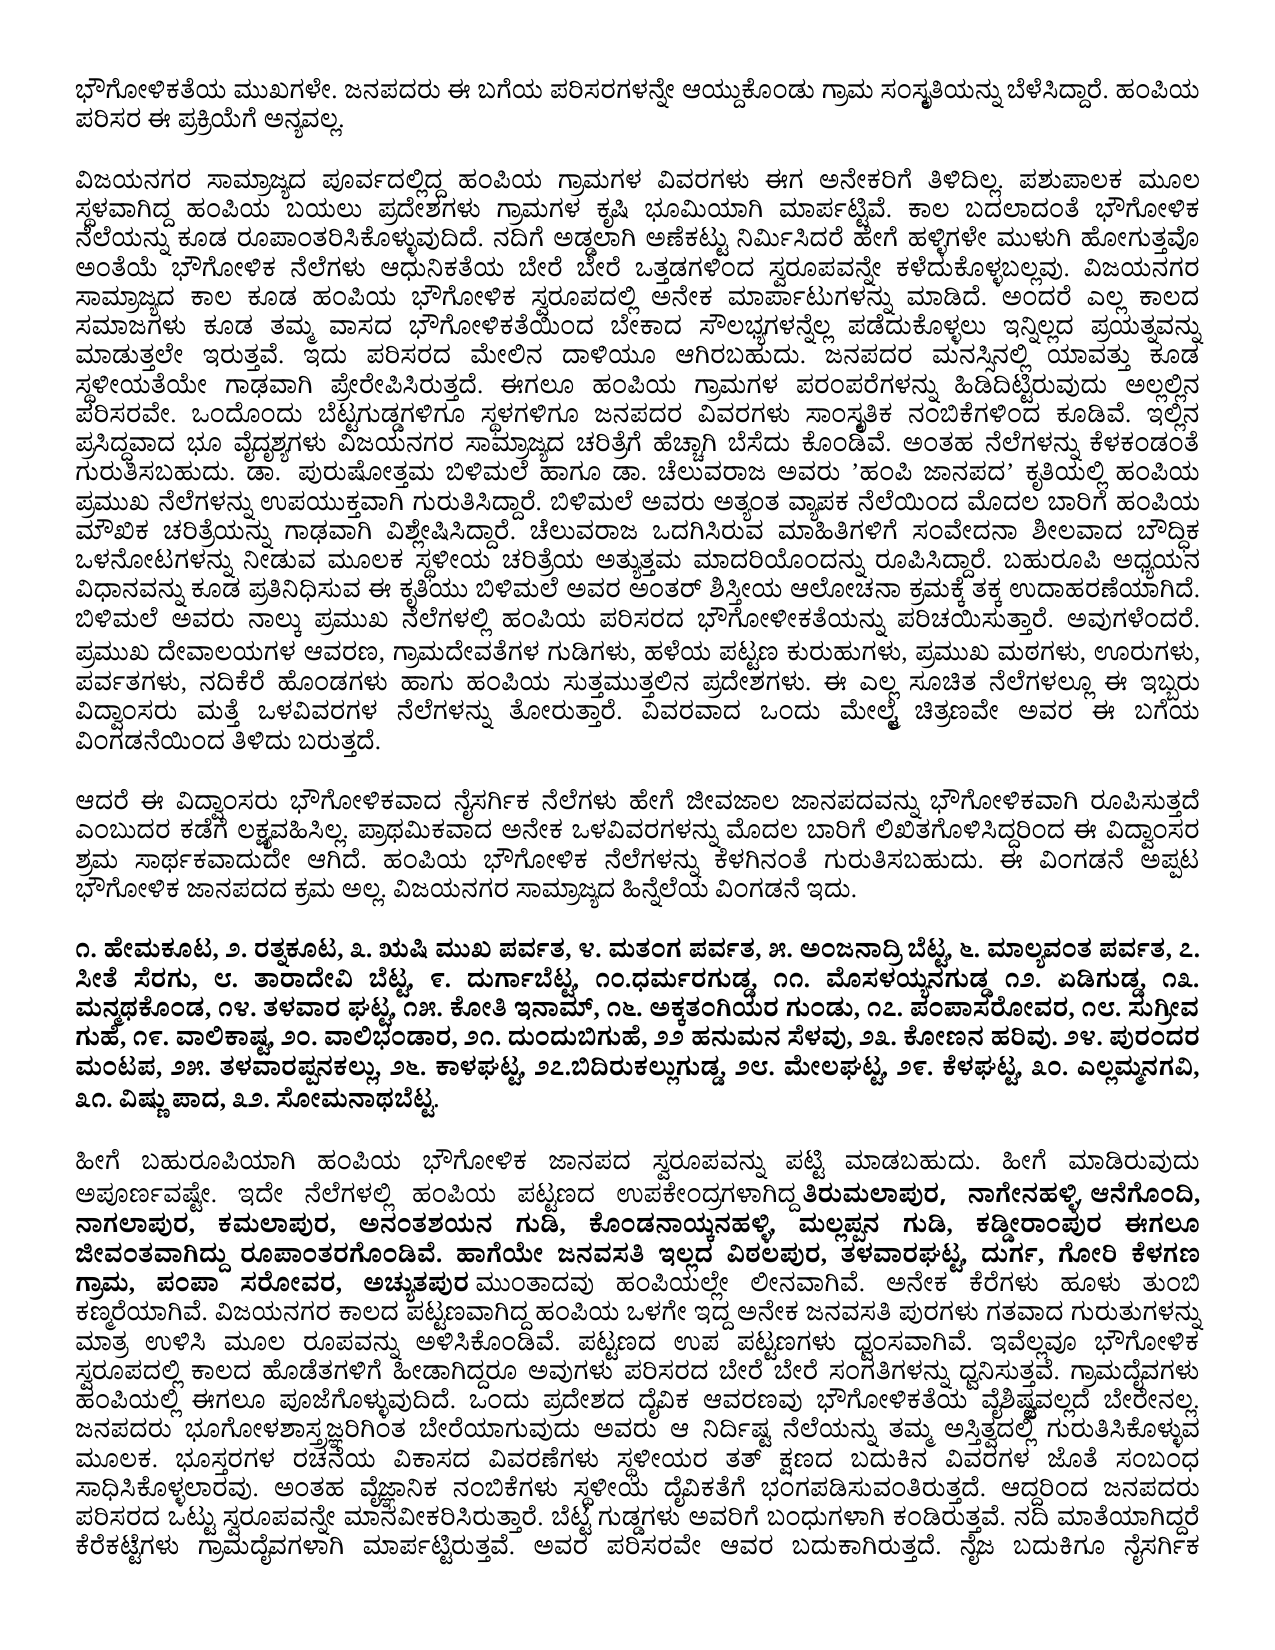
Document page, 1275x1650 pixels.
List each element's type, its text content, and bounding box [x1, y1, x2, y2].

text ವಿಜಯನಗರ ಸಾಮ್ರಾಜ್ಯದ ಪೂರ್ವದಲ್ಲಿದ್ದ ಹಂಪಿಯ ಗ್ರಾಮಗಳ ವಿವರಗಳು ಈಗ ಅನೇಕರಿಗೆ ತಿಳಿದಿಲ್ಲ. ಪಶುಪಾಲಕ ಮೂಲ ಸ್ಥಳವಾಗಿದ್ದ ಹಂಪಿಯ ಬಯಲು ಪ್ರದೇಶಗಳು ಗ್ರಾಮಗಳ ಕೃಷಿ ಭೂಮಿಯಾಗಿ ಮಾರ್ಪಟ್ಟಿವೆ. ಕಾಲ ಬದಲಾದಂತೆ ಭೌಗೋಳಿಕ ನೆಲೆಯನ್ನು ಕೂಡ ರೂಪಾಂತರಿಸಿಕೊಳ್ಳುವುದಿದೆ. ನದಿಗೆ ಅಡ್ಡಲಾಗಿ ಅಣೆಕಟ್ಟು ನಿರ್ಮಿಸಿದರೆ ಹೇಗೆ ಹಳ್ಳಿಗಳೇ ಮುಳುಗಿ ಹೋಗುತ್ತವೊ ಅಂತೆಯೆ ಭೌಗೋಳಿಕ ನೆಲೆಗಳು ಆಧುನಿಕತೆಯ ಬೇರೆ ಬೇರೆ ಒತ್ತಡಗಳಿಂದ ಸ್ವರೂಪವನ್ನೇ ಕಳೆದುಕೊಳ್ಳಬಲ್ಲವು. ವಿಜಯನಗರ ಸಾಮ್ರಾಜ್ಯದ ಕಾಲ ಕೂಡ ಹಂಪಿಯ ಭೌಗೋಳಿಕ ಸ್ವರೂಪದಲ್ಲಿ ಅನೇಕ ಮಾರ್ಪಾಟುಗಳನ್ನು ಮಾಡಿದೆ. ಅಂದರೆ ಎಲ್ಲ ಕಾಲದ ಸಮಾಜಗಳು ಕೂಡ ತಮ್ಮ ವಾಸದ ಭೌಗೋಳಿಕತೆಯಿಂದ ಬೇಕಾದ ಸೌಲಭ್ಯಗಳನ್ನೆಲ್ಲ ಪಡೆದುಕೊಳ್ಳಲು ಇನ್ನಿಲ್ಲದ ಪ್ರಯತ್ನವನ್ನು ಮಾಡುತ್ತಲೇ ಇರುತ್ತವೆ. ಇದು ಪರಿಸರದ ಮೇಲಿನ ದಾಳಿಯೂ ಆಗಿರಬಹುದು. ಜನಪದರ ಮನಸ್ಸಿನಲ್ಲಿ ಯಾವತ್ತು ಕೂಡ ಸ್ಥಳೀಯತೆಯೇ ಗಾಢವಾಗಿ ಪ್ರೇರೇಪಿಸಿರುತ್ತದೆ. ಈಗಲೂ ಹಂಪಿಯ ಗ್ರಾಮಗಳ ಪರಂಪರೆಗಳನ್ನು ಹಿಡಿದಿಟ್ಟಿರುವುದು ಅಲ್ಲಲ್ಲಿನ ಪರಿಸರವೇ. ಒಂದೊಂದು ಬೆಟ್ಟಗುಡ್ಡಗಳಿಗೂ ಸ್ಥಳಗಳಿಗೂ ಜನಪದರ ವಿವರಗಳು ಸಾಂಸ್ಕೃತಿಕ ನಂಬಿಕೆಗಳಿಂದ ಕೂಡಿವೆ. ಇಲ್ಲಿನ ಪ್ರಸಿದ್ಧವಾದ ಭೂ ವೈದೃಶ್ಯಗಳು ವಿಜಯನಗರ ಸಾಮ್ರಾಜ್ಯದ ಚರಿತ್ರೆಗೆ ಹೆಚ್ಚಾಗಿ ಬೆಸೆದು ಕೊಂಡಿವೆ. ಅಂತಹ ನೆಲೆಗಳನ್ನು ಕೆಳಕಂಡಂತೆ ಗುರುತಿಸಬಹುದು. ಡಾ. ಪುರುಷೋತ್ತಮ ಬಿಳಿಮಲೆ ಹಾಗೂ ಡಾ. ಚೆಲುವರಾಜ ಅವರು ’ಹಂಪಿ ಜಾನಪದ’ ಕೃತಿಯಲ್ಲಿ ಹಂಪಿಯ ಪ್ರಮುಖ ನೆಲೆಗಳನ್ನು ಉಪಯುಕ್ತವಾಗಿ ಗುರುತಿಸಿದ್ದಾರೆ. ಬಿಳಿಮಲೆ ಅವರು ಅತ್ಯಂತ ವ್ಯಾಪಕ ನೆಲೆಯಿಂದ ಮೊದಲ ಬಾರಿಗೆ ಹಂಪಿಯ ಮೌಖಿಕ ಚರಿತ್ರೆಯನ್ನು ಗಾಢವಾಗಿ ವಿಶ್ಲೇಷಿಸಿದ್ದಾರೆ. ಚೆಲುವರಾಜ ಒದಗಿಸಿರುವ ಮಾಹಿತಿಗಳಿಗೆ ಸಂವೇದನಾ ಶೀಲವಾದ ಬೌದ್ಧಿಕ ಒಳನೋಟಗಳನ್ನು ನೀಡುವ ಮೂಲಕ ಸ್ಥಳೀಯ ಚರಿತ್ರೆಯ ಅತ್ಯುತ್ತಮ ಮಾದರಿಯೊಂದನ್ನು ರೂಪಿಸಿದ್ದಾರೆ. ಬಹುರೂಪಿ ಅಧ್ಯಯನ ವಿಧಾನವನ್ನು ಕೂಡ ಪ್ರತಿನಿಧಿಸುವ ಈ ಕೃತಿಯು ಬಿಳಿಮಲೆ ಅವರ ಅಂತರ್ ಶಿಸ್ತೀಯ ಆಲೋಚನಾ ಕ್ರಮಕ್ಕೆ ತಕ್ಕ ಉದಾಹರಣೆಯಾಗಿದೆ. ಬಿಳಿಮಲೆ ಅವರು ನಾಲ್ಕು ಪ್ರಮುಖ ನೆಲೆಗಳಲ್ಲಿ ಹಂಪಿಯ ಪರಿಸರದ ಭೌಗೋಳೀಕತೆಯನ್ನು ಪರಿಚಯಿಸುತ್ತಾರೆ. ಅವುಗಳೆಂದರೆ. ಪ್ರಮುಖ ದೇವಾಲಯಗಳ ಆವರಣ, ಗ್ರಾಮದೇವತೆಗಳ ಗುಡಿಗಳು, ಹಳೆಯ ಪಟ್ಟಣ ಕುರುಹುಗಳು, ಪ್ರಮುಖ ಮಠಗಳು, ಊರುಗಳು, ಪರ್ವತಗಳು, ನದಿಕೆರೆ ಹೊಂಡಗಳು ಹಾಗು ಹಂಪಿಯ ಸುತ್ತಮುತ್ತಲಿನ ಪ್ರದೇಶಗಳು. ಈ ಎಲ್ಲ ಸೂಚಿತ ನೆಲೆಗಳಲ್ಲೂ ಈ ಇಬ್ಬರು ವಿದ್ವಾಂಸರು ಮತ್ತೆ ಒಳವಿವರಗಳ ನೆಲೆಗಳನ್ನು ತೋರುತ್ತಾರೆ. ವಿವರವಾದ ಒಂದು ಮೇಲ್ಮೈ ಚಿತ್ರಣವೇ ಅವರ ಈ ಬಗೆಯ ವಿಂಗಡನೆಯಿಂದ ತಿಳಿದು ಬರುತ್ತದೆ. [75, 165, 1200, 755]
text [75, 75, 1200, 133]
text ಆದರೆ ಈ ವಿದ್ವಾಂಸರು ಭೌಗೋಳಿಕವಾದ ನೈಸರ್ಗಿಕ ನೆಲೆಗಳು ಹೇಗೆ ಜೀವಜಾಲ ಜಾನಪದವನ್ನು ಭೌಗೋಳಿಕವಾಗಿ ರೂಪಿಸುತ್ತದೆ ಎಂಬುದರ ಕಡೆಗೆ ಲಕ್ಷ್ಯವಹಿಸಿಲ್ಲ. ಪ್ರಾಥಮಿಕವಾದ ಅನೇಕ ಒಳವಿವರಗಳನ್ನು ಮೊದಲ ಬಾರಿಗೆ ಲಿಖಿತಗೊಳಿಸಿದ್ದರಿಂದ ಈ ವಿದ್ವಾಂಸರ ಶ್ರಮ ಸಾರ್ಥಕವಾದುದೇ ಆಗಿದೆ. ಹಂಪಿಯ ಭೌಗೋಳಿಕ ನೆಲೆಗಳನ್ನು ಕೆಳಗಿನಂತೆ ಗುರುತಿಸಬಹುದು. ಈ ವಿಂಗಡನೆ ಅಪ್ಪಟ ಭೌಗೋಳಿಕ ಜಾನಪದದ ಕ್ರಮ ಅಲ್ಲ. ವಿಜಯನಗರ ಸಾಮ್ರಾಜ್ಯದ ಹಿನ್ನೆಲೆಯ ವಿಂಗಡನೆ ಇದು. [75, 786, 1200, 903]
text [75, 1146, 1200, 1561]
text ೧. ಹೇಮಕೂಟ, ೨. ರತ್ನಕೂಟ, ೩. ಋಷಿ ಮುಖ ಪರ್ವತ, ೪. ಮತಂಗ ಪರ್ವತ, ೫. ಅಂಜನಾದ್ರಿ ಬೆಟ್ಟ, ೬. ಮಾಲ್ಯವಂತ ಪರ್ವತ, ೭. ಸೀತೆ ಸೆರಗು, ೮. ತಾರಾದೇವಿ ಬೆಟ್ಟ, ೯. ದುರ್ಗಾಬೆಟ್ಟ, ೧೦.ಧರ್ಮರಗುಡ್ಡ, ೧೧. ಮೊಸಳಯ್ಯನಗುಡ್ಡ ೧೨. ಏಡಿಗುಡ್ಡ, ೧೩. ಮನ್ಮಥಕೊಂಡ, ೧೪. ತಳವಾರ ಘಟ್ಟ, ೧೫. ಕೋತಿ ಇನಾಮ್, ೧೬. ಅಕ್ಕತಂಗಿಯರ ಗುಂಡು, ೧೭. ಪಂಪಾಸರೋವರ, ೧೮. ಸುಗ್ರೀವ ಗುಹೆ, ೧೯. ವಾಲಿಕಾಷ್ಟ, ೨೦. ವಾಲಿಭಂಡಾರ, ೨೧. ದುಂದುಬಿಗುಹೆ, ೨೨ ಹನುಮನ ಸೆಳವು, ೨೩. ಕೋಣನ ಹರಿವು. ೨೪. ಪುರಂದರ ಮಂಟಪ, ೨೫. ತಳವಾರಪ್ಪನಕಲ್ಲು, ೨೬. ಕಾಳಘಟ್ಟ, ೨೭.ಬಿದಿರುಕಲ್ಲುಗುಡ್ಡ, ೨೮. ಮೇಲಘಟ್ಟ, ೨೯. ಕೆಳಘಟ್ಟ, ೩೦. ಎಲ್ಲಮ್ಮನಗವಿ, ೩೧. ವಿಷ್ಣು ಪಾದ, ೩೨. ಸೋಮನಾಥಬೆಟ್ಟ. [75, 934, 1200, 1115]
